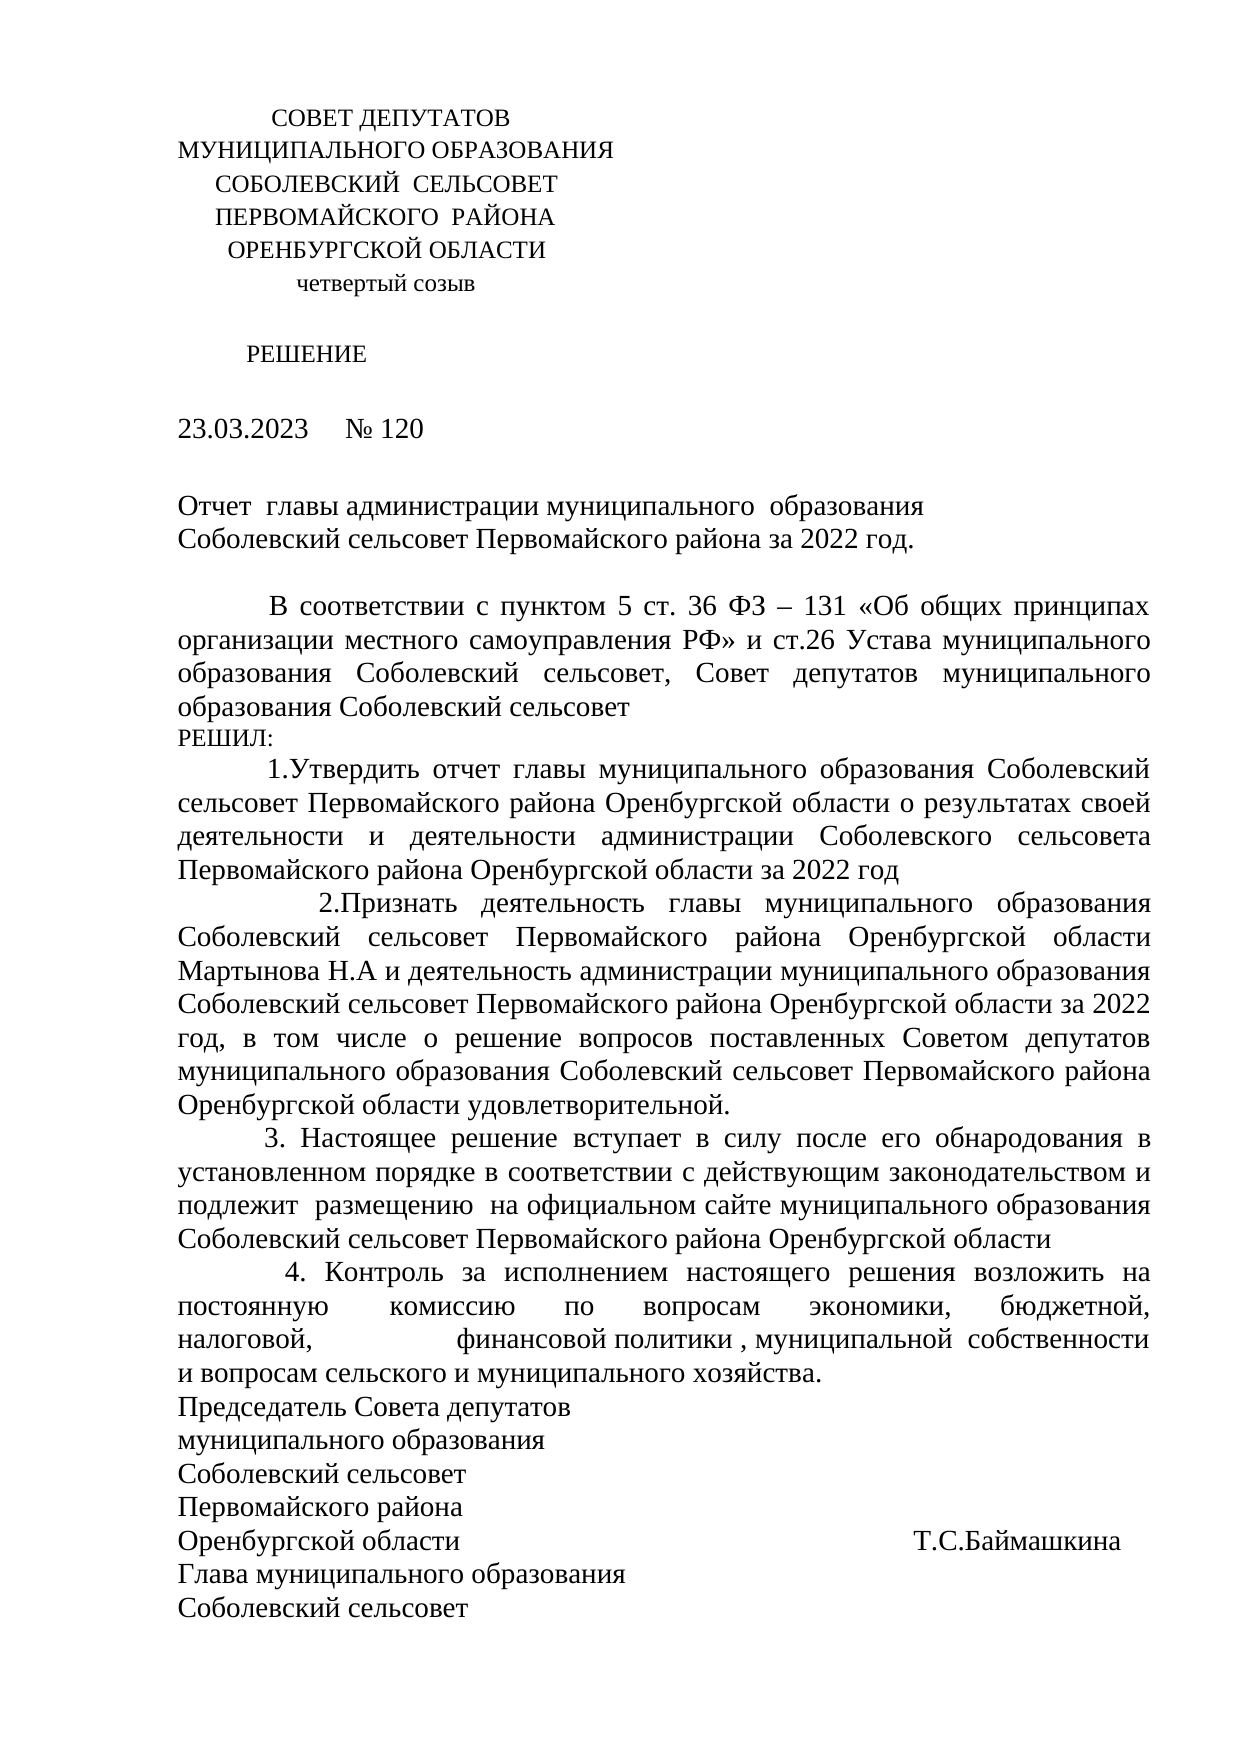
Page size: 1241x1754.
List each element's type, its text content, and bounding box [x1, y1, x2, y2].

text МУНИЦИПАЛЬНОГО ОБРАЗОВАНИЯ [177, 136, 1152, 164]
text муниципального образования [177, 1422, 1152, 1456]
text четвертый созыв [177, 268, 1152, 296]
text СОВЕТ ДЕПУТАТОВ [177, 103, 1152, 131]
text В соответствии с пунктом 5 ст. 36 ФЗ – 131 «Об общих принципах организации местного самоуправления РФ» и ст.26 Устава муниципального образования Соболевский сельсовет, Совет депутатов муниципального образования Соболевский сельсовет [177, 588, 1152, 723]
text Соболевский сельсовет Первомайского района за 2022 год. [177, 521, 1152, 555]
text Глава муниципального образования [177, 1556, 1152, 1590]
text РЕШИЛ: [177, 723, 1152, 751]
text Соболевский сельсовет [177, 1456, 1152, 1489]
text Оренбургской области Т.С.Баймашкина [177, 1523, 1152, 1556]
text Председатель Совета депутатов [177, 1389, 1152, 1422]
text Первомайского района [177, 1489, 1152, 1523]
text Отчет главы администрации муниципального образования [177, 488, 1152, 521]
text 23.03.2023 № 120 [177, 411, 1152, 444]
text СОБОЛЕВСКИЙ СЕЛЬСОВЕТ [177, 169, 1152, 197]
text РЕШЕНИЕ [177, 339, 1152, 368]
text 2.Признать деятельность главы муниципального образования Соболевский сельсовет Первомайского района Оренбургской области Мартынова Н.А и деятельность администрации муниципального образования Соболевский сельсовет Первомайского района Оренбургской области за 2022 год, в том числе о решение вопросов поставленных Советом депутатов муниципального образования Соболевский сельсовет Первомайского района Оренбургской области удовлетворительной. [177, 886, 1152, 1120]
text Соболевский сельсовет [177, 1590, 1152, 1623]
text 1.Утвердить отчет главы муниципального образования Соболевский сельсовет Первомайского района Оренбургской области о результатах своей деятельности и деятельности администрации Соболевского сельсовета Первомайского района Оренбургской области за 2022 год [177, 751, 1152, 886]
subtitle 4. Контроль за исполнением настоящего решения возложить на постоянную комиссию по вопросам экономики, бюджетной, налоговой, финансовой политики , муниципальной собственности и вопросам сельского и муниципального хозяйства. [177, 1254, 1152, 1389]
text ПЕРВОМАЙСКОГО РАЙОНА [177, 202, 1152, 230]
text ОРЕНБУРГСКОЙ ОБЛАСТИ [177, 235, 1152, 263]
subtitle 3. Настоящее решение вступает в силу после его обнародования в установленном порядке в соответствии с действующим законодательством и подлежит размещению на официальном сайте муниципального образования Соболевский сельсовет Первомайского района Оренбургской области [177, 1120, 1152, 1254]
